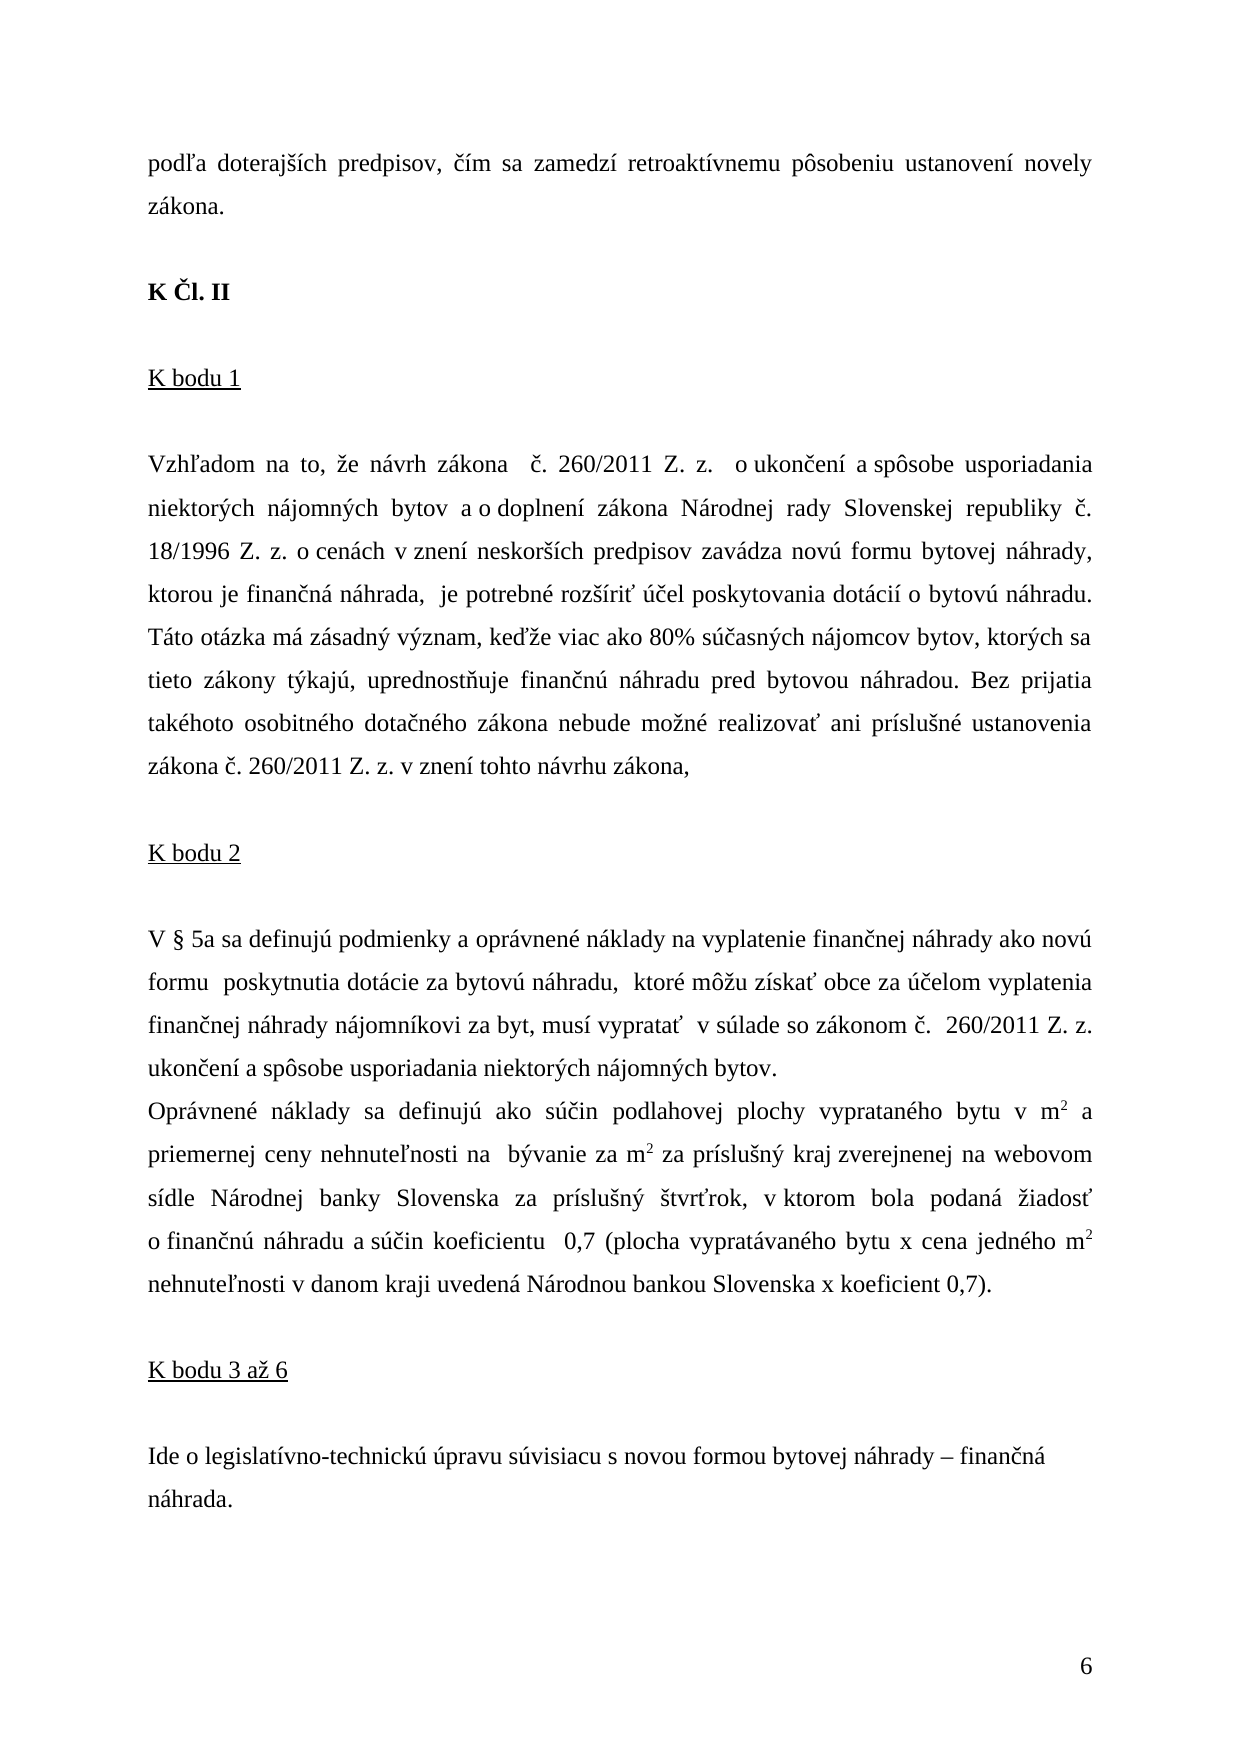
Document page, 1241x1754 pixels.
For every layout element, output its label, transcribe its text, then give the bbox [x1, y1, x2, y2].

text Ide o legislatívno-technickú úpravu súvisiacu s novou formou bytovej náhrady – finančná náhrada. [148, 1441, 1093, 1513]
text Vzhľadom na to, že návrh zákona č. 260/2011 Z. z. o ukončení a spôsobe usporiadania niektorých nájomných bytov a o doplnení zákona Národnej rady Slovenskej republiky č. 18/1996 Z. z. o cenách v znení neskorších predpisov zavádza novú formu bytovej náhrady, ktorou je finančná náhrada, je potrebné rozšíriť účel poskytovania dotácií o bytovú náhradu. Táto otázka má zásadný význam, keďže viac ako 80% súčasných nájomcov bytov, ktorých sa tieto zákony týkajú, uprednostňuje finančnú náhradu pred bytovou náhradou. Bez prijatia takéhoto osobitného dotačného zákona nebude možné realizovať ani príslušné ustanovenia zákona č. 260/2011 Z. z. v znení tohto návrhu zákona, [148, 449, 1093, 780]
text K bodu 3 až 6 [148, 1355, 1093, 1384]
text K Čl. II [148, 277, 1093, 306]
text V § 5a sa definujú podmienky a oprávnené náklady na vyplatenie finančnej náhrady ako novú formu poskytnutia dotácie za bytovú náhradu, ktoré môžu získať obce za účelom vyplatenia finančnej náhrady nájomníkovi za byt, musí vypratať v súlade so zákonom č. 260/2011 Z. z. ukončení a spôsobe usporiadania niektorých nájomných bytov. [148, 924, 1093, 1082]
text K bodu 2 [148, 838, 1093, 866]
text K bodu 1 [148, 363, 1093, 392]
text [148, 148, 1093, 219]
text Oprávnené náklady sa definujú ako súčin podlahovej plochy vyprataného bytu v m2 a priemernej ceny nehnuteľnosti na bývanie za m2 za príslušný kraj zverejnenej na webovom sídle Národnej banky Slovenska za príslušný štvrťrok, v ktorom bola podaná žiadosť o finančnú náhradu a súčin koeficientu 0,7 (plocha vypratávaného bytu x cena jedného m2 nehnuteľnosti v danom kraji uvedená Národnou bankou Slovenska x koeficient 0,7). [148, 1096, 1093, 1298]
